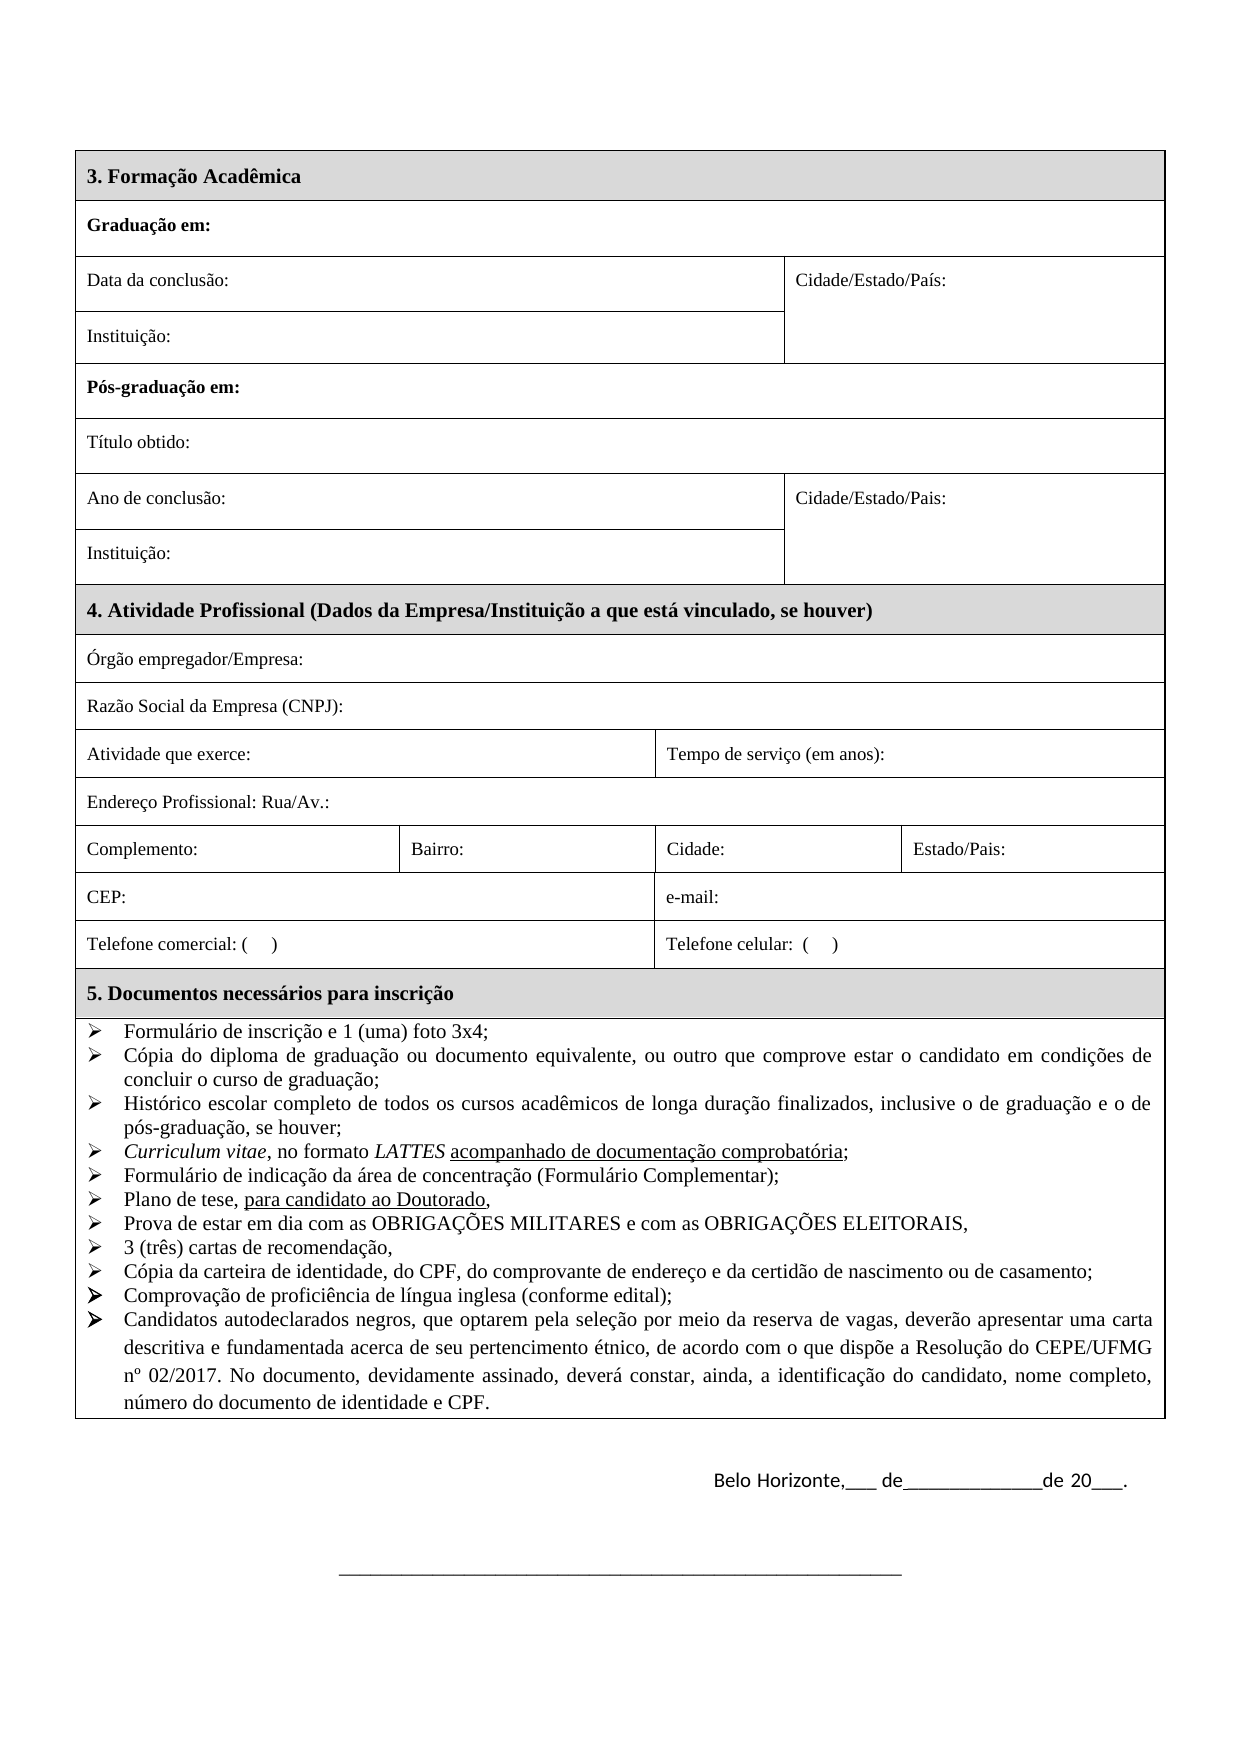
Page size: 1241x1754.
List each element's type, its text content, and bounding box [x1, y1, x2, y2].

list Belo Horizonte,___ de _____________de 20___. [150, 1467, 1128, 1493]
table_cell Telefone comercial: ( ) [76, 921, 654, 967]
table_cell Telefone celular: ( ) [655, 921, 1164, 967]
table_cell Formulário de inscrição e 1 (uma) foto 3x4; Cópia do diploma de graduação ou documento equivalente, ou outro que comprove estar o candidato em condições de concluir o curso de graduação; Histórico escolar completo de todos os cursos acadêmicos de longa duração finalizados, inclusive o de graduação e o de pós-graduação, se houver; Curriculum vitae, no formato LATTES acompanhado de documentação comprobatória; Formulário de indicação da área de concentração (Formulário Complementar); Plano de tese, para candidato ao Doutorado, Prova de estar em dia com as OBRIGAÇÕES MILITARES e com as OBRIGAÇÕES ELEITORAIS, 3 (três) cartas de recomendação, Cópia da carteira de identidade, do CPF, do comprovante de endereço e da certidão de nascimento ou de casamento; Comprovação de proficiência de língua inglesa (conforme edital); Candidatos autodeclarados negros, que optarem pela seleção por meio da reserva de vagas, deverão apresentar uma carta descritiva e fundamentada acerca de seu pertencimento étnico, de acordo com o que dispõe a Resolução do CEPE/UFMG nº 02/2017. No documento, devidamente assinado, deverá constar, ainda, a identificação do candidato, nome completo, número do documento de identidade e CPF. [76, 1019, 1164, 1418]
table_cell Instituição: [76, 530, 784, 584]
table_cell [785, 529, 1164, 584]
table_cell e-mail: [655, 873, 1164, 920]
table_cell Data da conclusão: [76, 257, 784, 311]
table_cell Título obtido: [76, 419, 1164, 473]
table_cell Razão Social da Empresa (CNPJ): [76, 683, 1164, 729]
table_header 3. Formação Acadêmica [76, 151, 1164, 200]
table_cell Cidade/Estado/País: [785, 257, 1164, 362]
table_cell Tempo de serviço (em anos): [656, 730, 1164, 777]
text ______________________________________________________ [112, 1554, 1128, 1578]
table_cell CEP: [76, 873, 654, 920]
table_cell Cidade: [656, 826, 901, 872]
table_cell 5. Documentos necessários para inscrição [76, 969, 1164, 1017]
table_cell Atividade que exerce: [76, 730, 655, 777]
table_cell Pós-graduação em: [76, 364, 1164, 418]
table_cell Instituição: [76, 312, 784, 362]
table_cell Endereço Profissional: Rua/Av.: [76, 778, 1164, 824]
table_cell Bairro: [400, 826, 655, 872]
table_cell Complemento: [76, 826, 399, 872]
table_cell Cidade/Estado/Pais: [785, 474, 1164, 529]
table_cell Ano de conclusão: [76, 474, 784, 529]
table_cell Órgão empregador/Empresa: [76, 635, 1164, 682]
table_cell Graduação em: [76, 201, 1164, 256]
table_cell 4. Atividade Profissional (Dados da Empresa/Instituição a que está vinculado, se houver) [76, 585, 1164, 634]
table_cell Estado/Pais: [902, 826, 1164, 872]
